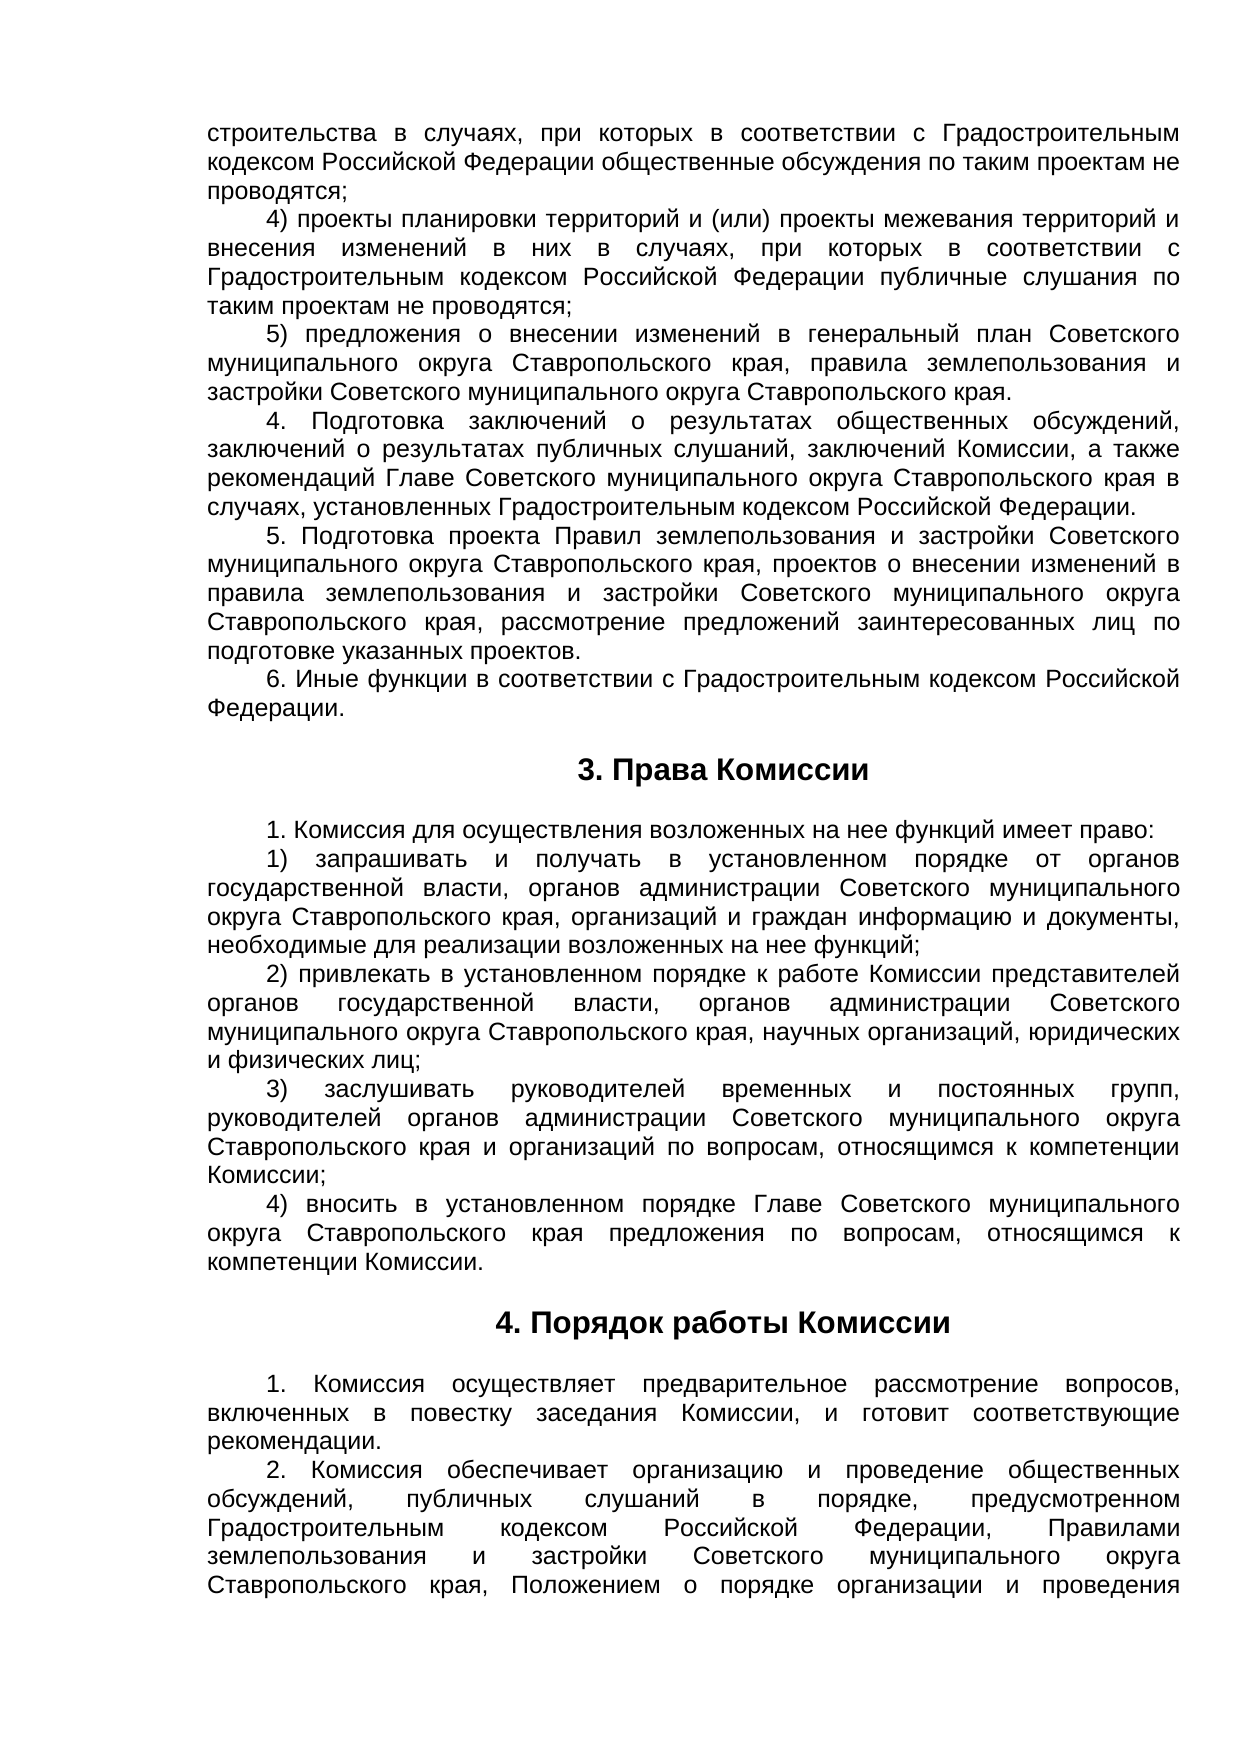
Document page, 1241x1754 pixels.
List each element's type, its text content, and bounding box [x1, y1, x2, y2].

text 5. Подготовка проекта Правил землепользования и застройки Советского муниципального округа Ставропольского края, проектов о внесении изменений в правила землепользования и застройки Советского муниципального округа Ставропольского края, рассмотрение предложений заинтересованных лиц по подготовке указанных проектов. [207, 521, 1181, 664]
text 5) предложения о внесении изменений в генеральный план Советского муниципального округа Ставропольского края, правила землепользования и застройки Советского муниципального округа Ставропольского края. [207, 319, 1181, 406]
text 4) проекты планировки территорий и (или) проекты межевания территорий и внесения изменений в них в случаях, при которых в соответствии с Градостроительным кодексом Российской Федерации публичные слушания по таким проектам не проводятся; [207, 204, 1181, 319]
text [207, 118, 1181, 204]
text 4. Порядок работы Комиссии [207, 1304, 1181, 1340]
text 3) заслушивать руководителей временных и постоянных групп, руководителей органов администрации Советского муниципального округа Ставропольского края и организаций по вопросам, относящимся к компетенции Комиссии; [207, 1074, 1181, 1189]
text 1. Комиссия для осуществления возложенных на нее функций имеет право: [207, 815, 1181, 844]
text 1. Комиссия осуществляет предварительное рассмотрение вопросов, включенных в повестку заседания Комиссии, и готовит соответствующие рекомендации. [207, 1369, 1181, 1455]
text 6. Иные функции в соответствии с Градостроительным кодексом Российской Федерации. [207, 664, 1181, 722]
text 3. Права Комиссии [207, 751, 1181, 787]
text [207, 1455, 1181, 1599]
text 2) привлекать в установленном порядке к работе Комиссии представителей органов государственной власти, органов администрации Советского муниципального округа Ставропольского края, научных организаций, юридических и физических лиц; [207, 959, 1181, 1074]
text 4) вносить в установленном порядке Главе Советского муниципального округа Ставропольского края предложения по вопросам, относящимся к компетенции Комиссии. [207, 1189, 1181, 1275]
text 4. Подготовка заключений о результатах общественных обсуждений, заключений о результатах публичных слушаний, заключений Комиссии, а также рекомендаций Главе Советского муниципального округа Ставропольского края в случаях, установленных Градостроительным кодексом Российской Федерации. [207, 406, 1181, 521]
text 1) запрашивать и получать в установленном порядке от органов государственной власти, органов администрации Советского муниципального округа Ставропольского края, организаций и граждан информацию и документы, необходимые для реализации возложенных на нее функций; [207, 844, 1181, 959]
